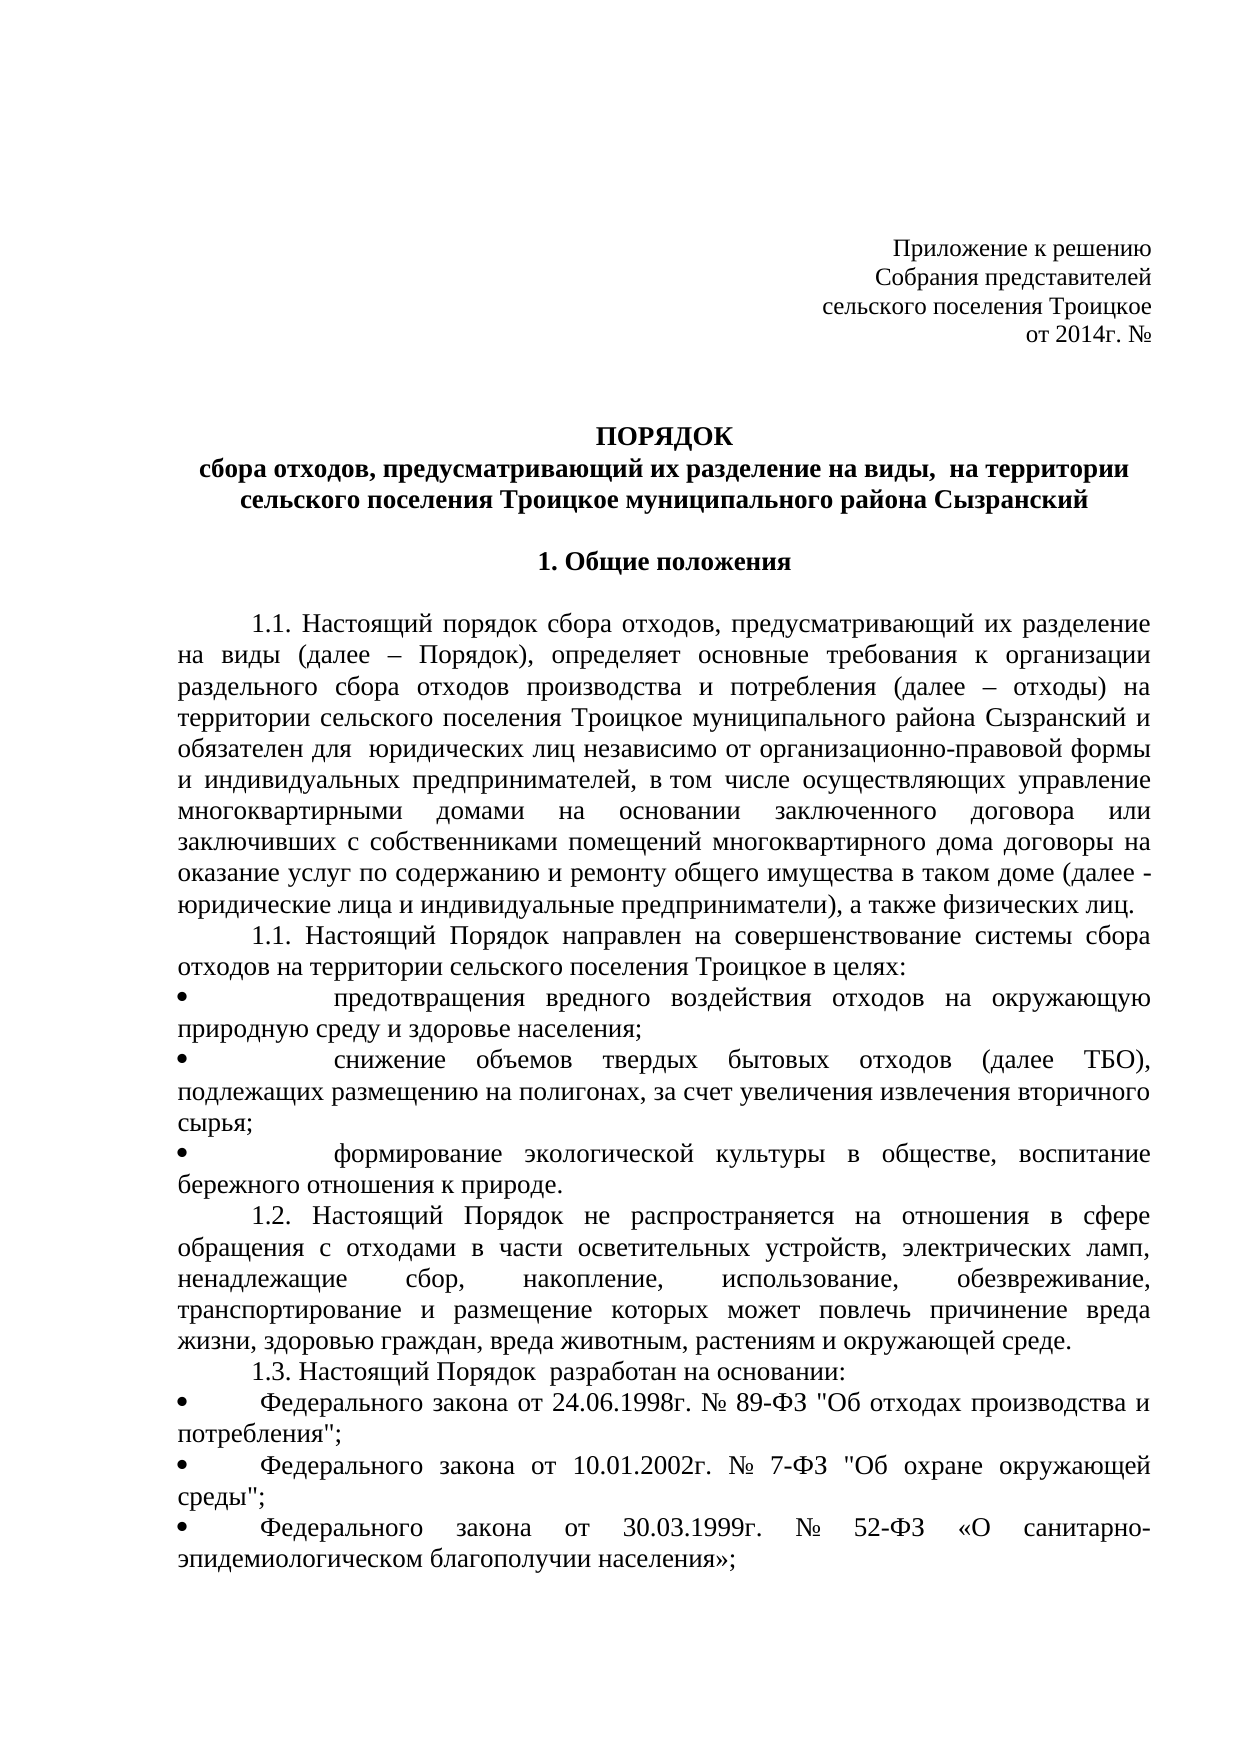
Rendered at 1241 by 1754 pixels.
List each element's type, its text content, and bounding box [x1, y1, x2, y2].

list снижение объемов твердых бытовых отходов (далее ТБО), подлежащих размещению на полигонах, за счет увеличения извлечения вторичного сырья; [177, 1043, 1152, 1137]
text ПОРЯДОК [177, 421, 1152, 452]
list Федерального закона от 10.01.2002г. № 7-ФЗ "Об охране окружающей среды"; [177, 1449, 1152, 1511]
text сельского поселения Троицкое [177, 291, 1152, 319]
text сбора отходов, предусматривающий их разделение на виды, на территории сельского поселения Троицкое муниципального района Сызранский [177, 452, 1152, 514]
text 1.2. Настоящий Порядок не распространяется на отношения в сфере обращения с отходами в части осветительных устройств, электрических ламп, ненадлежащие сбор, накопление, использование, обезвреживание, транспортирование и размещение которых может повлечь причинение вреда жизни, здоровью граждан, вреда животным, растениям и окружающей среде. [177, 1199, 1152, 1355]
list Федерального закона от 30.03.1999г. № 52-ФЗ «О санитарно-эпидемиологическом благополучии населения»; [177, 1511, 1152, 1573]
text 1. Общие положения [177, 545, 1152, 576]
list формирование экологической культуры в обществе, воспитание бережного отношения к природе. [177, 1137, 1152, 1199]
text 1.3. Настоящий Порядок разработан на основании: [177, 1355, 1152, 1386]
text 1.1. Настоящий Порядок направлен на совершенствование системы сбора отходов на территории сельского поселения Троицкое в целях: [177, 919, 1152, 981]
text 1.1. Настоящий порядок сбора отходов, предусматривающий их разделение на виды (далее – Порядок), определяет основные требования к организации раздельного сбора отходов производства и потребления (далее – отходы) на территории сельского поселения Троицкое муниципального района Сызранский и обязателен для юридических лиц независимо от организационно-правовой формы и индивидуальных предпринимателей, в том числе осуществляющих управление многоквартирными домами на основании заключенного договора или заключивших с собственниками помещений многоквартирного дома договоры на оказание услуг по содержанию и ремонту общего имущества в таком доме (далее - юридические лица и индивидуальные предприниматели), а также физических лиц. [177, 607, 1152, 919]
text от 2014г. № [177, 319, 1152, 348]
list Федерального закона от 24.06.1998г. № 89-ФЗ "Об отходах производства и потребления"; [177, 1386, 1152, 1449]
text Собрания представителей [177, 262, 1152, 291]
list предотвращения вредного воздействия отходов на окружающую природную среду и здоровье населения; [177, 981, 1152, 1043]
text Приложение к решению [177, 233, 1152, 262]
